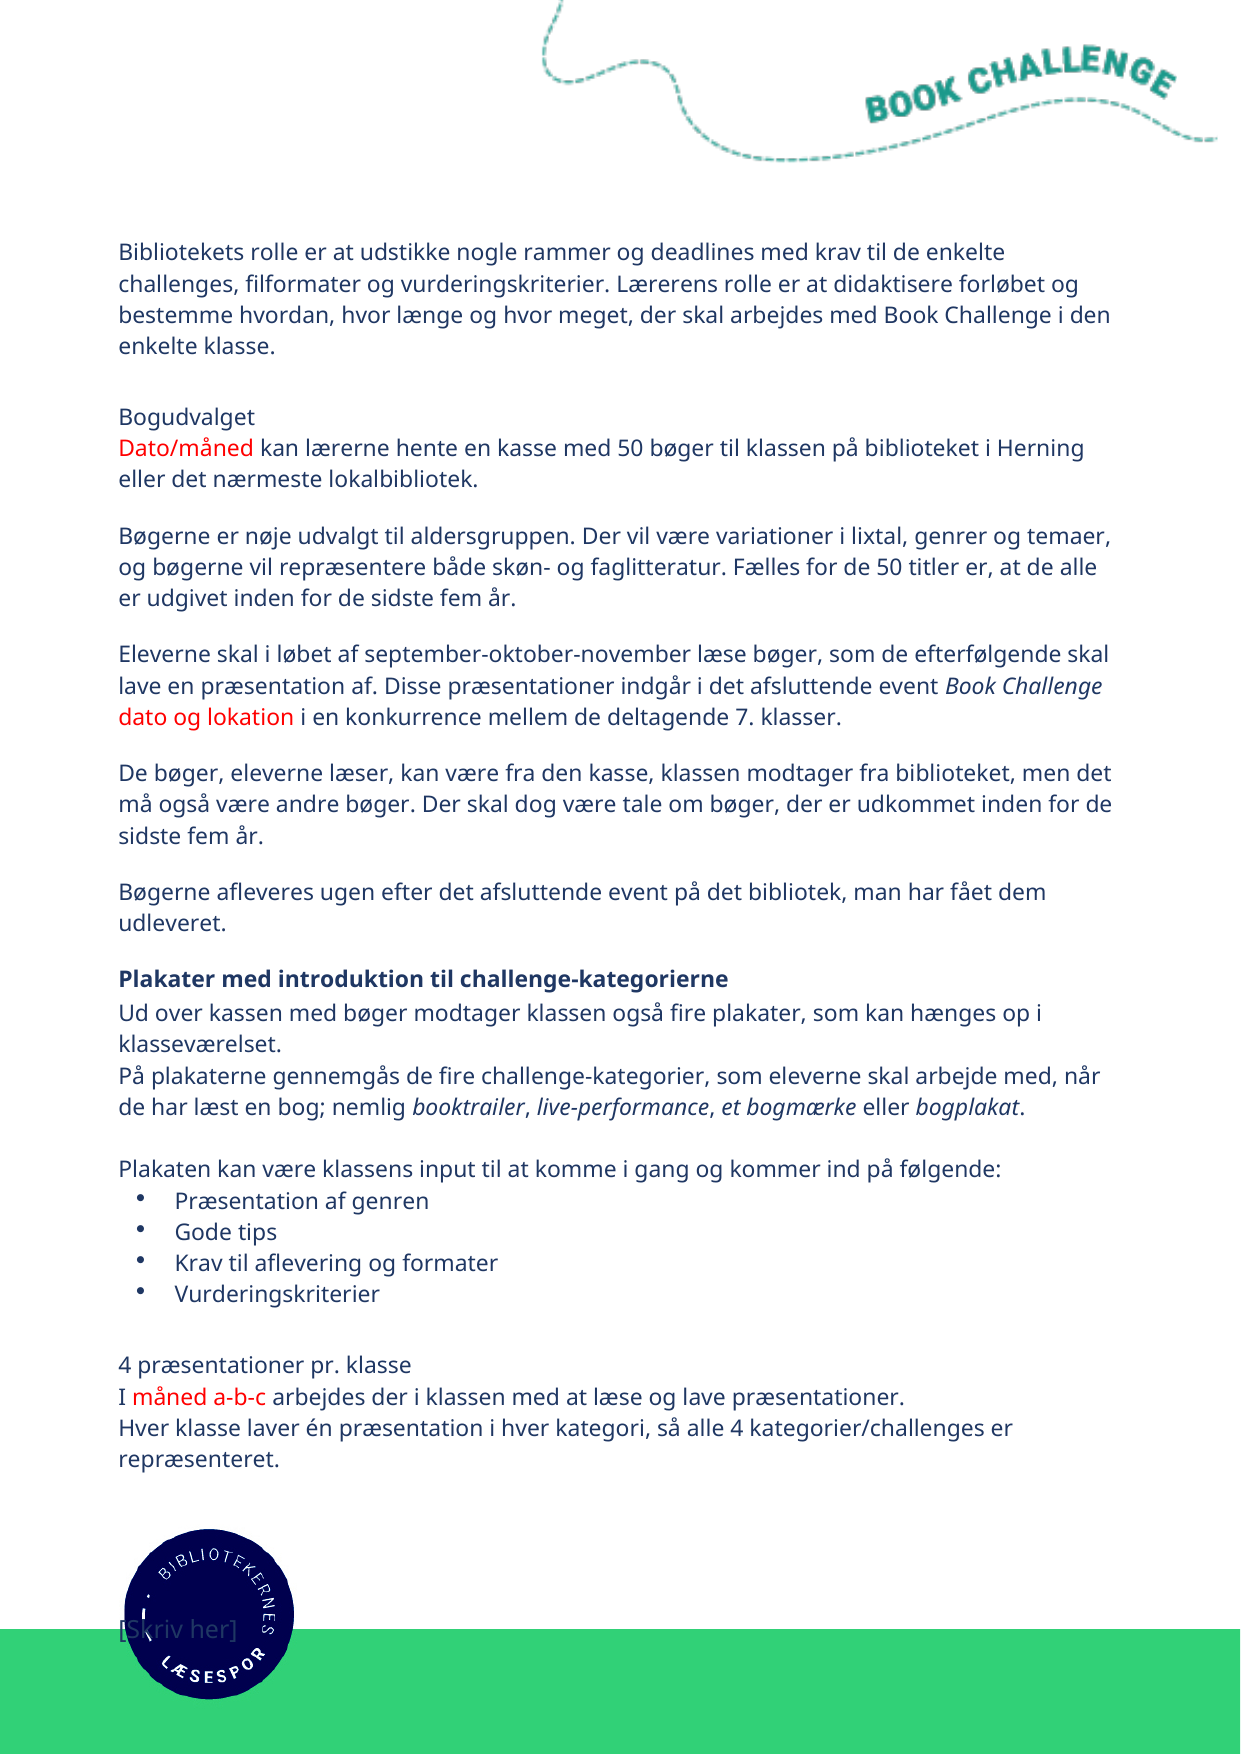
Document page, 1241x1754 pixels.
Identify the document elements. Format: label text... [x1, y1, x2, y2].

text Plakater med introduktion til challenge-kategorierne [118, 963, 1122, 994]
text Bøgerne er nøje udvalgt til aldersgruppen. Der vil være variationer i lixtal, genrer og temaer, og bøgerne vil repræsentere både skøn- og faglitteratur. Fælles for de 50 titler er, at de alle er udgivet inden for de sidste fem år. [118, 519, 1122, 613]
text Ud over kassen med bøger modtager klassen også fire plakater, som kan hænges op i klasseværelset. På plakaterne gennemgås de fire challenge-kategorier, som eleverne skal arbejde med, når de har læst en bog; nemlig booktrailer, live-performance, et bogmærke eller bogplakat. [118, 997, 1122, 1122]
text Dato/måned kan lærerne hente en kasse med 50 bøger til klassen på biblioteket i Herning eller det nærmeste lokalbibliotek. [118, 432, 1122, 494]
text Eleverne skal i løbet af september-oktober-november læse bøger, som de efterfølgende skal lave en præsentation af. Disse præsentationer indgår i det afsluttende event Book Challenge dato og lokation i en konkurrence mellem de deltagende 7. klasser. [118, 638, 1122, 732]
list Gode tips [137, 1216, 1122, 1247]
subtitle 4 præsentationer pr. klasse [118, 1349, 1122, 1380]
picture [532, 0, 1218, 168]
picture [0, 1501, 1241, 1754]
subtitle Bogudvalget [118, 401, 1122, 432]
text Bøgerne afleveres ugen efter det afsluttende event på det bibliotek, man har fået dem udleveret. [118, 876, 1122, 938]
text De bøger, eleverne læser, kan være fra den kasse, klassen modtager fra biblioteket, men det må også være andre bøger. Der skal dog være tale om bøger, der er udkommet inden for de sidste fem år. [118, 757, 1122, 851]
text I måned a-b-c arbejdes der i klassen med at læse og lave præsentationer. [118, 1380, 1122, 1412]
list Vurderingskriterier [137, 1278, 1122, 1309]
text Plakaten kan være klassens input til at komme i gang og kommer ind på følgende: [118, 1153, 1122, 1184]
list Præsentation af genren [137, 1184, 1122, 1216]
list Krav til aflevering og formater [137, 1247, 1122, 1278]
text Hver klasse laver én præsentation i hver kategori, så alle 4 kategorier/challenges er repræsenteret. [118, 1412, 1122, 1474]
text Bibliotekets rolle er at udstikke nogle rammer og deadlines med krav til de enkelte challenges, filformater og vurderingskriterier. Lærerens rolle er at didaktisere forløbet og bestemme hvordan, hvor længe og hvor meget, der skal arbejdes med Book Challenge i den enkelte klasse. [118, 236, 1122, 361]
